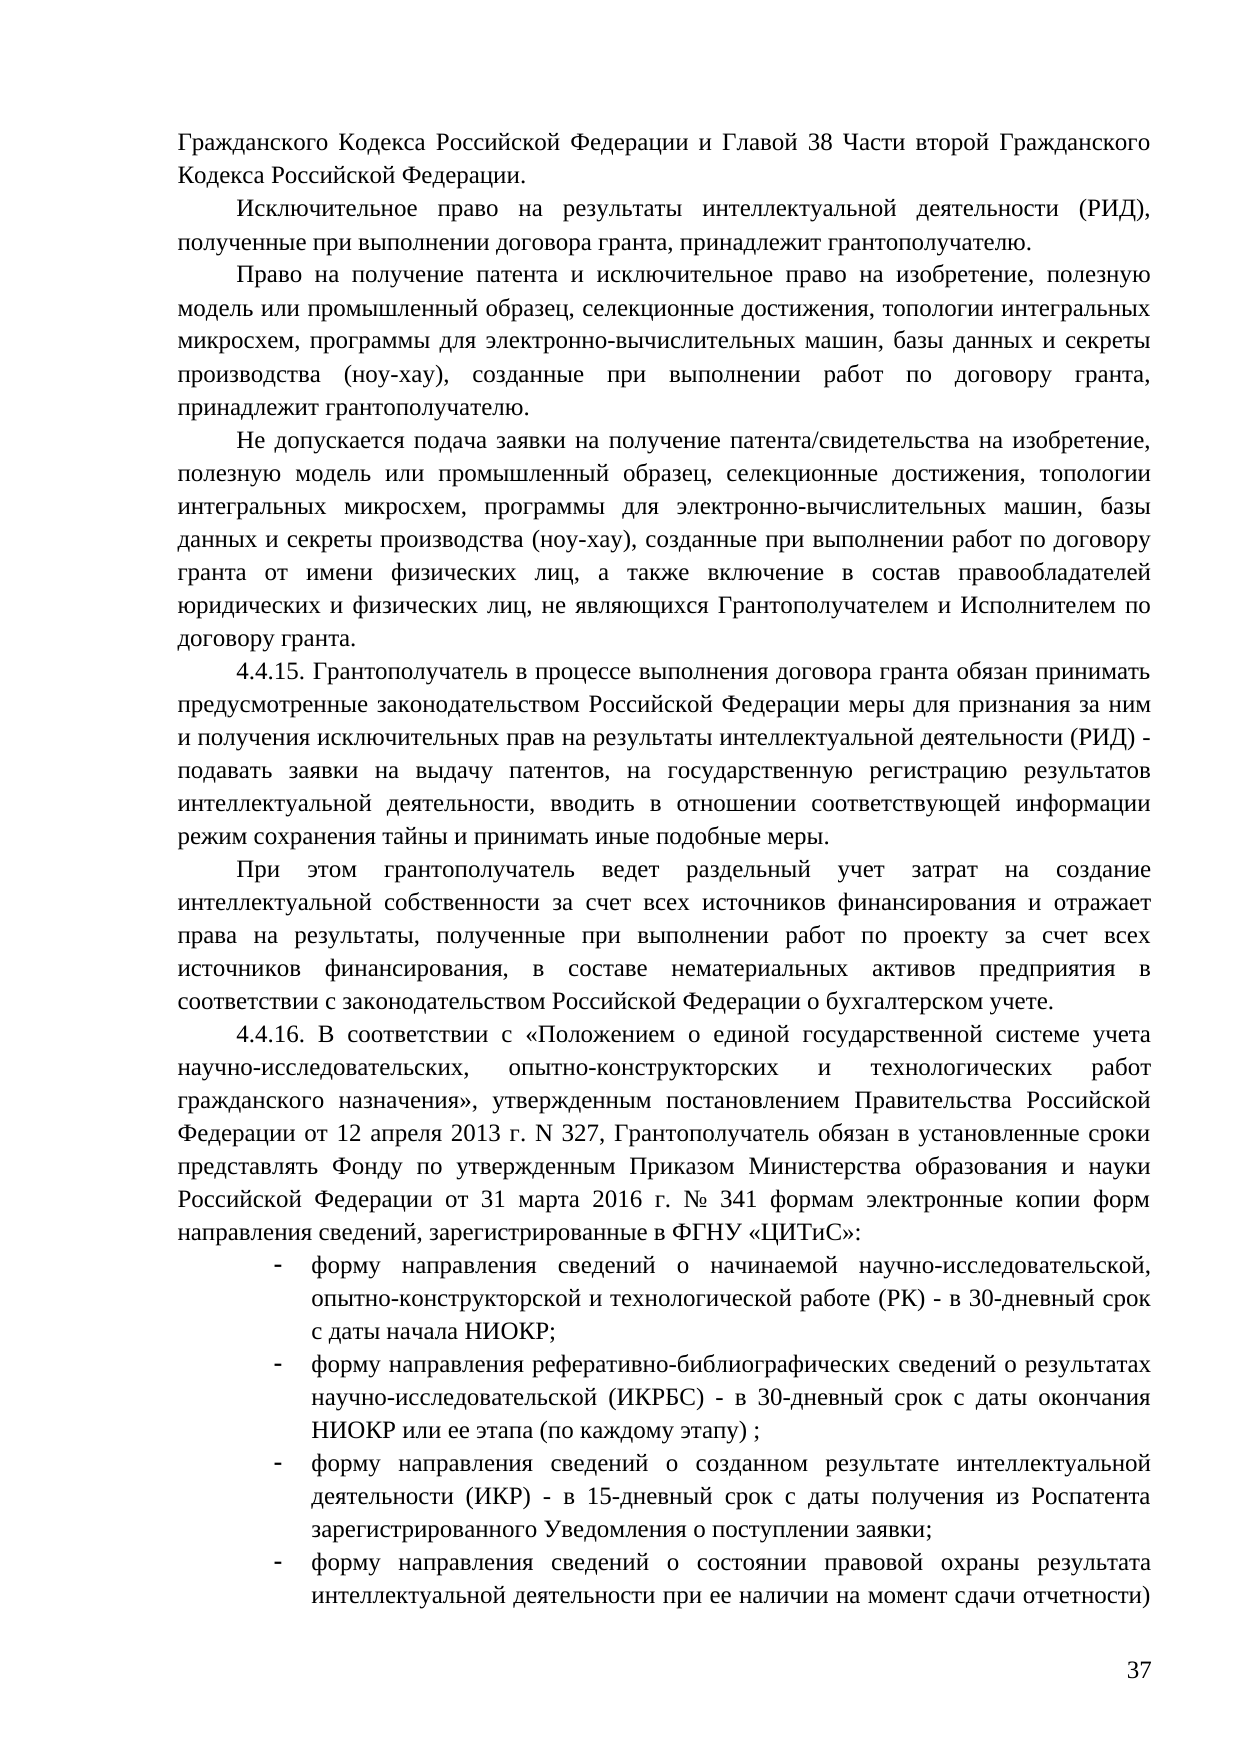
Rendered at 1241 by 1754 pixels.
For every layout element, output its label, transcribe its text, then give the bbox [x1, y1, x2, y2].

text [177, 127, 1152, 189]
text При этом грантополучатель ведет раздельный учет затрат на создание интеллектуальной собственности за счет всех источников финансирования и отражает права на результаты, полученные при выполнении работ по проекту за счет всех источников финансирования, в составе нематериальных активов предприятия в соответствии с законодательством Российской Федерации о бухгалтерском учете. [177, 854, 1152, 1015]
list форму направления реферативно-библиографических сведений о результатах научно-исследовательской (ИКРБС) - в 30-дневный срок с даты окончания НИОКР или ее этапа (по каждому этапу) ; [274, 1349, 1152, 1444]
text Не допускается подача заявки на получение патента/свидетельства на изобретение, полезную модель или промышленный образец, селекционные достижения, топологии интегральных микросхем, программы для электронно-вычислительных машин, базы данных и секреты производства (ноу-хау), созданные при выполнении работ по договору гранта от имени физических лиц, а также включение в состав правообладателей юридических и физических лиц, не являющихся Грантополучателем и Исполнителем по договору гранта. [177, 425, 1152, 652]
list форму направления сведений о созданном результате интеллектуальной деятельности (ИКР) - в 15-дневный срок с даты получения из Роспатента зарегистрированного Уведомления о поступлении заявки; [274, 1448, 1152, 1543]
text Право на получение патента и исключительное право на изобретение, полезную модель или промышленный образец, селекционные достижения, топологии интегральных микросхем, программы для электронно-вычислительных машин, базы данных и секреты производства (ноу-хау), созданные при выполнении работ по договору гранта, принадлежит грантополучателю. [177, 259, 1152, 420]
list форму направления сведений о начинаемой научно-исследовательской, опытно-конструкторской и технологической работе (РК) - в 30-дневный срок с даты начала НИОКР; [274, 1250, 1152, 1345]
text 4.4.15. Грантополучатель в процессе выполнения договора гранта обязан принимать предусмотренные законодательством Российской Федерации меры для признания за ним и получения исключительных прав на результаты интеллектуальной деятельности (РИД) - подавать заявки на выдачу патентов, на государственную регистрацию результатов интеллектуальной деятельности, вводить в отношении соответствующей информации режим сохранения тайны и принимать иные подобные меры. [177, 656, 1152, 850]
text Исключительное право на результаты интеллектуальной деятельности (РИД), полученные при выполнении договора гранта, принадлежит грантополучателю. [177, 193, 1152, 255]
text 4.4.16. В соответствии с «Положением о единой государственной системе учета научно-исследовательских, опытно-конструкторских и технологических работ гражданского назначения», утвержденным постановлением Правительства Российской Федерации от 12 апреля 2013 г. N 327, Грантополучатель обязан в установленные сроки представлять Фонду по утвержденным Приказом Министерства образования и науки Российской Федерации от 31 марта 2016 г. № 341 формам электронные копии форм направления сведений, зарегистрированные в ФГНУ «ЦИТиС»: [177, 1019, 1152, 1246]
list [274, 1547, 1152, 1609]
